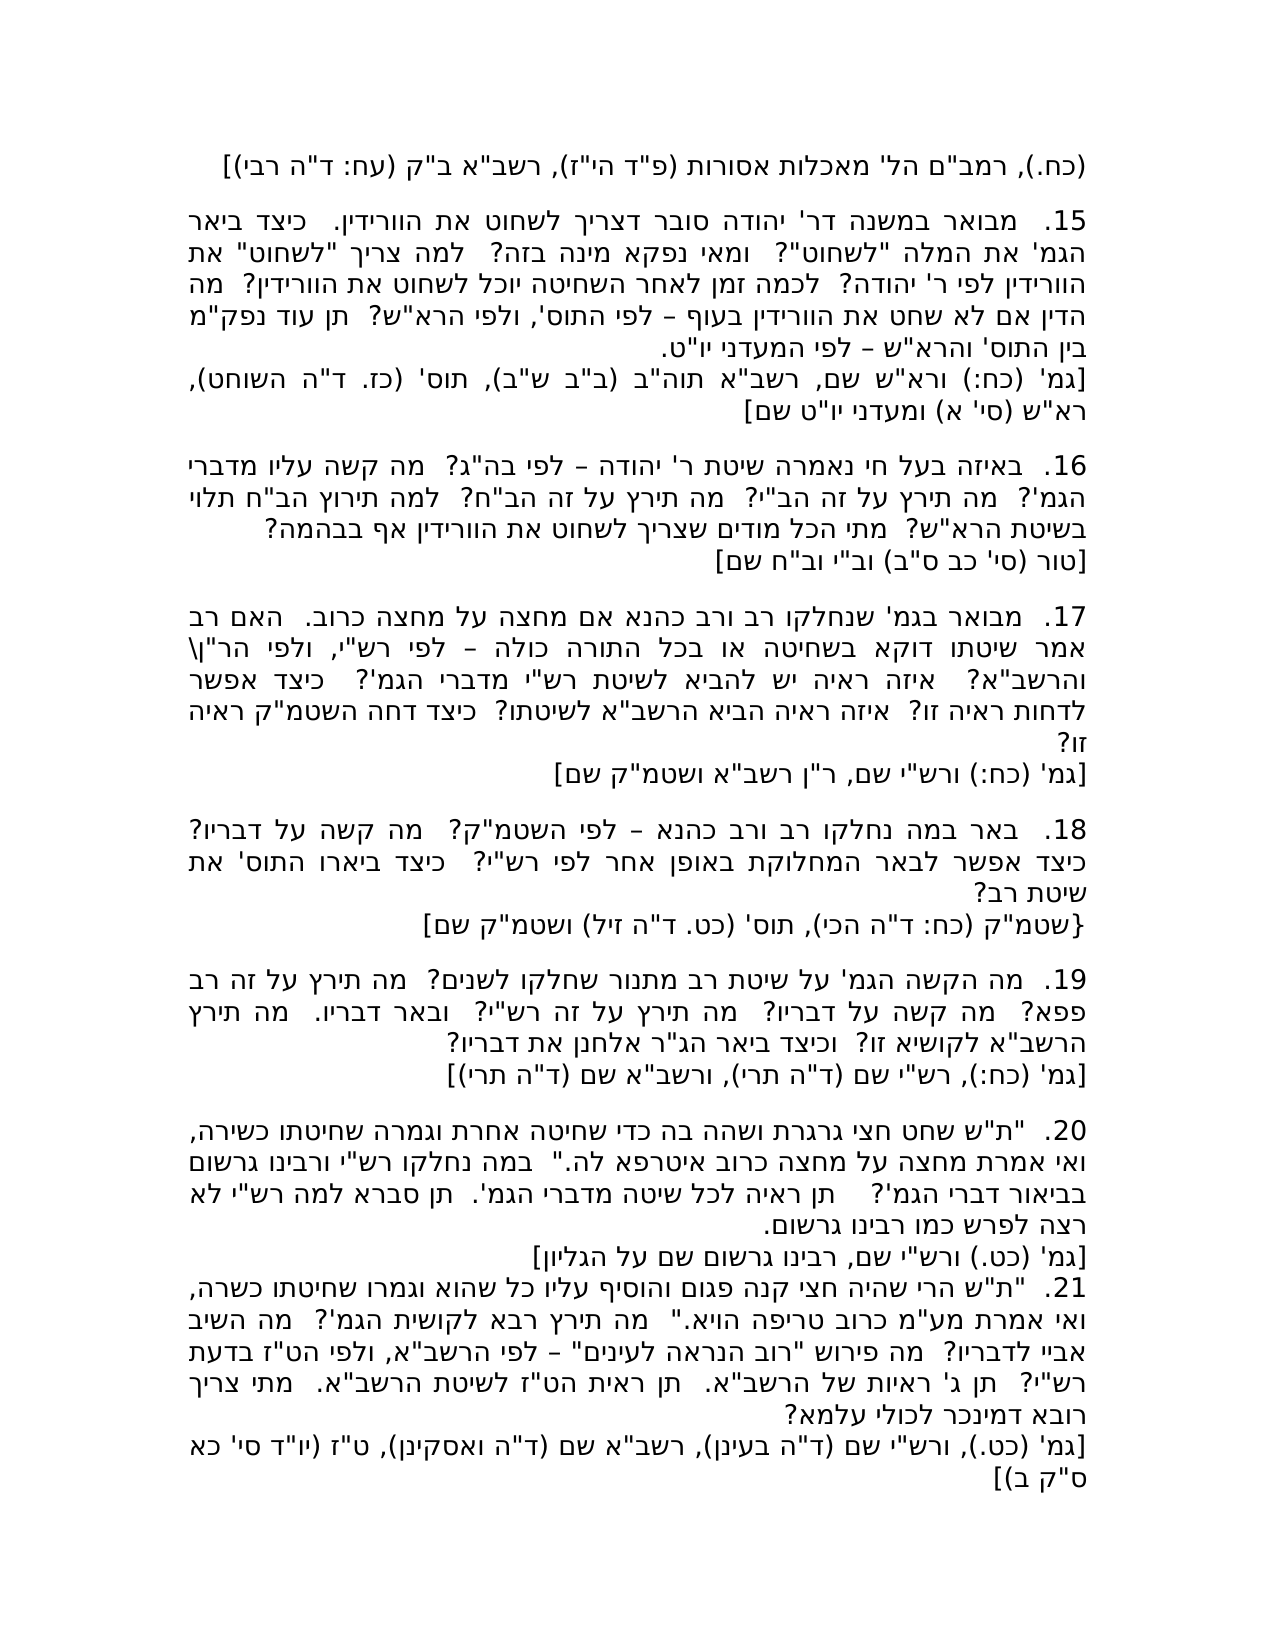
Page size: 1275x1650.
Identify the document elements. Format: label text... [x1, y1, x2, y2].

text [טור (סי' כב ס"ב) וב"י וב"ח שם] [187, 545, 1087, 577]
text 17. מבואר בגמ' שנחלקו רב ורב כהנא אם מחצה על מחצה כרוב. האם רב אמר שיטתו דוקא בשחיטה או בכל התורה כולה – לפי רש"י, ולפי הר"ן\והרשב"א? איזה ראיה יש להביא לשיטת רש"י מדברי הגמ'? כיצד אפשר לדחות ראיה זו? איזה ראיה הביא הרשב"א לשיטתו? כיצד דחה השטמ"ק ראיה זו? [187, 601, 1087, 759]
text 18. באר במה נחלקו רב ורב כהנא – לפי השטמ"ק? מה קשה על דבריו? כיצד אפשר לבאר המחלוקת באופן אחר לפי רש"י? כיצד ביארו התוס' את שיטת רב? [187, 814, 1087, 909]
text 15. מבואר במשנה דר' יהודה סובר דצריך לשחוט את הוורידין. כיצד ביאר הגמ' את המלה "לשחוט"? ומאי נפקא מינה בזה? למה צריך "לשחוט" את הוורידין לפי ר' יהודה? לכמה זמן לאחר השחיטה יוכל לשחוט את הוורידין? מה הדין אם לא שחט את הוורידין בעוף – לפי התוס', ולפי הרא"ש? תן עוד נפק"מ בין התוס' והרא"ש – לפי המעדני יו"ט. [187, 206, 1087, 363]
text {שטמ"ק (כח: ד"ה הכי), תוס' (כט. ד"ה זיל) ושטמ"ק שם] [187, 909, 1087, 941]
text 21. "ת"ש הרי שהיה חצי קנה פגום והוסיף עליו כל שהוא וגמרו שחיטתו כשרה, ואי אמרת מע"מ כרוב טריפה הויא." מה תירץ רבא לקושית הגמ'? מה השיב אביי לדבריו? מה פירוש "רוב הנראה לעינים" – לפי הרשב"א, ולפי הט"ז בדעת רש"י? תן ג' ראיות של הרשב"א. תן ראית הט"ז לשיטת הרשב"א. מתי צריך רובא דמינכר לכולי עלמא? [187, 1273, 1087, 1431]
text 16. באיזה בעל חי נאמרה שיטת ר' יהודה – לפי בה"ג? מה קשה עליו מדברי הגמ'? מה תירץ על זה הב"י? מה תירץ על זה הב"ח? למה תירוץ הב"ח תלוי בשיטת הרא"ש? מתי הכל מודים שצריך לשחוט את הוורידין אף בבהמה? [187, 451, 1087, 545]
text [187, 150, 1087, 182]
text [גמ' (כח:) ורא"ש שם, רשב"א תוה"ב (ב"ב ש"ב), תוס' (כז. ד"ה השוחט), רא"ש (סי' א) ומעדני יו"ט שם] [187, 363, 1087, 427]
text 19. מה הקשה הגמ' על שיטת רב מתנור שחלקו לשנים? מה תירץ על זה רב פפא? מה קשה על דבריו? מה תירץ על זה רש"י? ובאר דבריו. מה תירץ הרשב"א לקושיא זו? וכיצד ביאר הג"ר אלחנן את דבריו? [187, 965, 1087, 1059]
text [גמ' (כט.), ורש"י שם (ד"ה בעינן), רשב"א שם (ד"ה ואסקינן), ט"ז (יו"ד סי' כא ס"ק ב)] [187, 1431, 1087, 1494]
text [גמ' (כח:) ורש"י שם, ר"ן רשב"א ושטמ"ק שם] [187, 759, 1087, 790]
text 20. "ת"ש שחט חצי גרגרת ושהה בה כדי שחיטה אחרת וגמרה שחיטתו כשירה, ואי אמרת מחצה על מחצה כרוב איטרפא לה." במה נחלקו רש"י ורבינו גרשום בביאור דברי הגמ'? תן ראיה לכל שיטה מדברי הגמ'. תן סברא למה רש"י לא רצה לפרש כמו רבינו גרשום. [187, 1115, 1087, 1241]
text [גמ' (כט.) ורש"י שם, רבינו גרשום שם על הגליון] [187, 1241, 1087, 1273]
text [גמ' (כח:), רש"י שם (ד"ה תרי), ורשב"א שם (ד"ה תרי)] [187, 1059, 1087, 1091]
